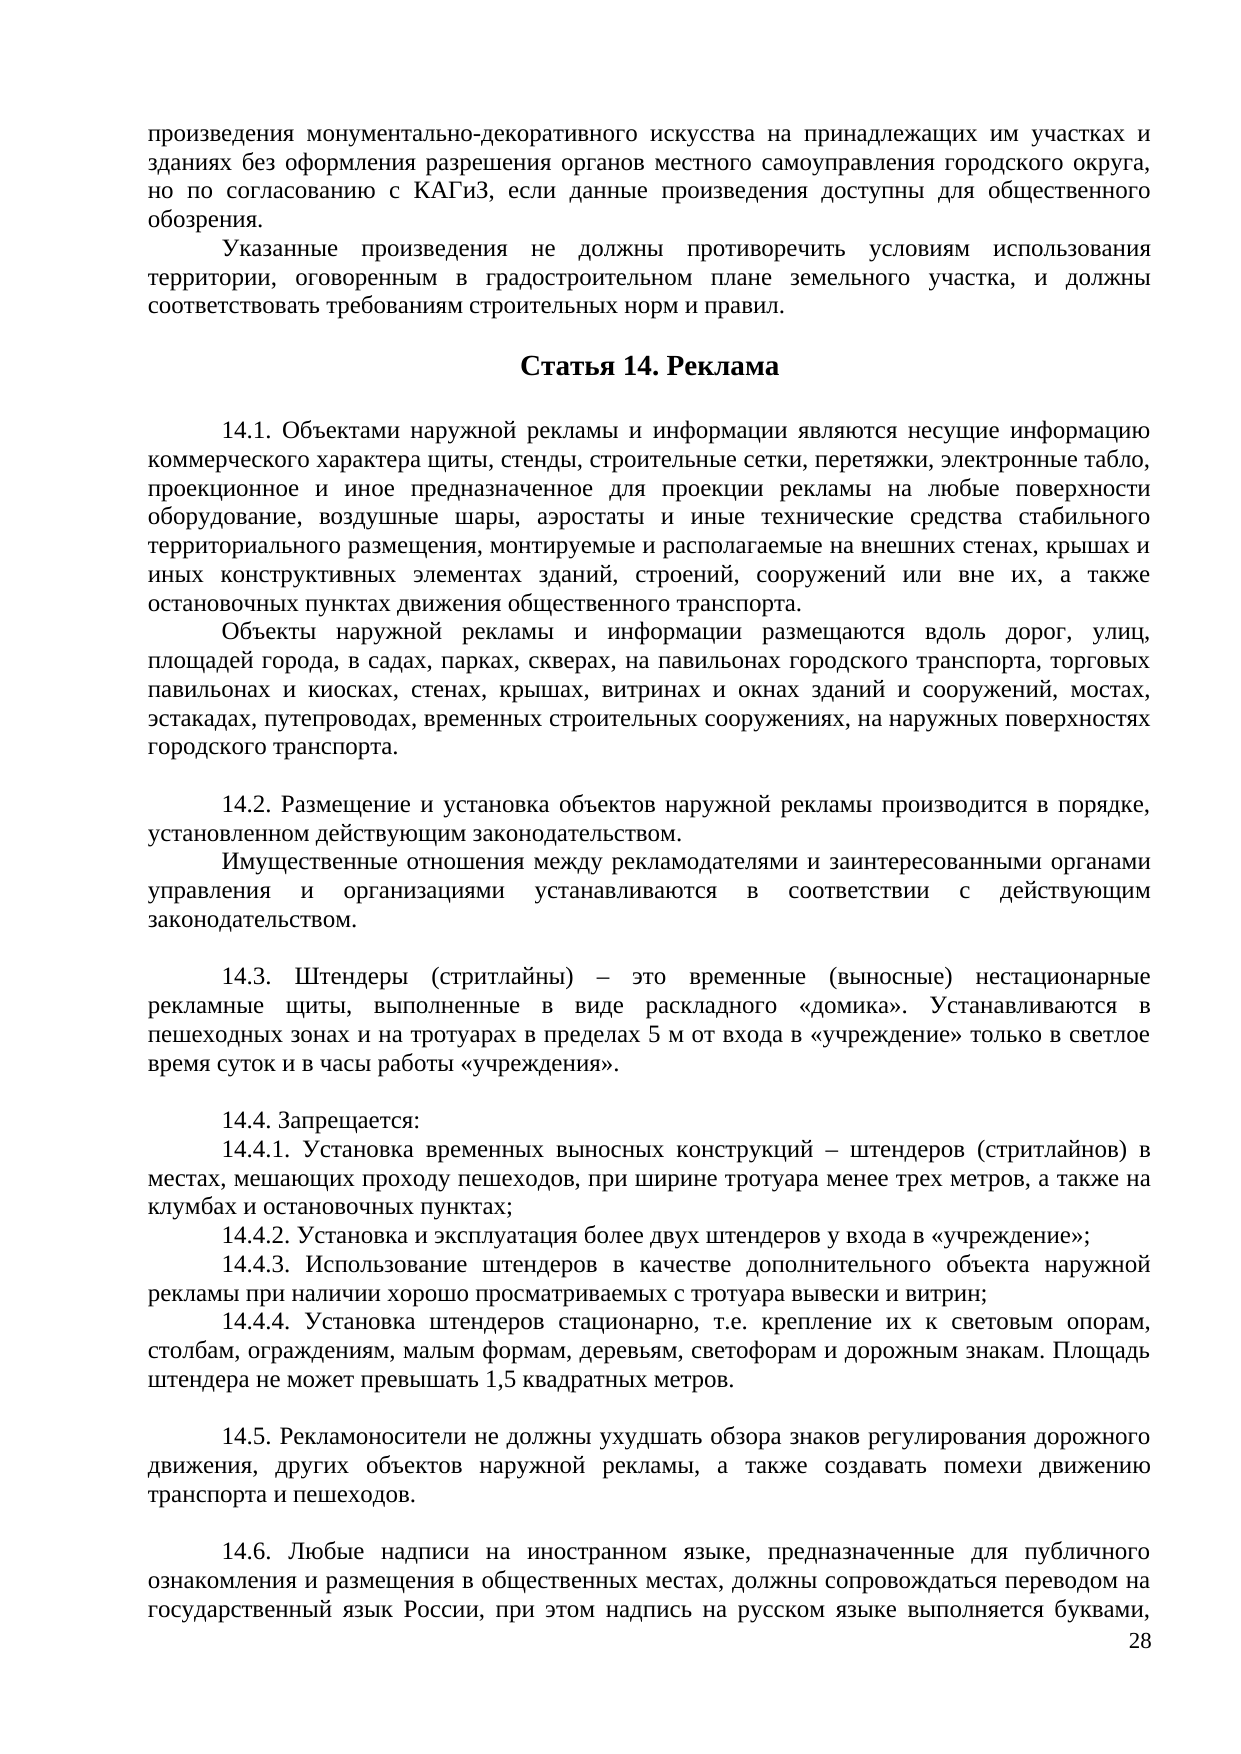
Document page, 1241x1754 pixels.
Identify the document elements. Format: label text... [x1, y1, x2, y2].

text 14.5. Рекламоносители не должны ухудшать обзора знаков регулирования дорожного движения, других объектов наружной рекламы, а также создавать помехи движению транспорта и пешеходов. [148, 1421, 1152, 1508]
text 14.4.4. Установка штендеров стационарно, т.е. крепление их к световым опорам, столбам, ограждениям, малым формам, деревьям, светофорам и дорожным знакам. Площадь штендера не может превышать 1,5 квадратных метров. [148, 1306, 1152, 1393]
text 14.4. Запрещается: [148, 1105, 1152, 1134]
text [148, 1536, 1152, 1623]
text 14.3. Штендеры (стритлайны) – это временные (выносные) нестационарные рекламные щиты, выполненные в виде раскладного «домика». Устанавливаются в пешеходных зонах и на тротуарах в пределах 5 м от входа в «учреждение» только в светлое время суток и в часы работы «учреждения». [148, 961, 1152, 1076]
text Указанные произведения не должны противоречить условиям использования территории, оговоренным в градостроительном плане земельного участка, и должны соответствовать требованиям строительных норм и правил. [148, 233, 1152, 319]
text Статья 14. Реклама [148, 348, 1152, 382]
text 14.4.3. Использование штендеров в качестве дополнительного объекта наружной рекламы при наличии хорошо просматриваемых с тротуара вывески и витрин; [148, 1249, 1152, 1306]
text 14.1. Объектами наружной рекламы и информации являются несущие информацию коммерческого характера щиты, стенды, строительные сетки, перетяжки, электронные табло, проекционное и иное предназначенное для проекции рекламы на любые поверхности оборудование, воздушные шары, аэростаты и иные технические средства стабильного территориального размещения, монтируемые и располагаемые на внешних стенах, крышах и иных конструктивных элементах зданий, строений, сооружений или вне их, а также остановочных пунктах движения общественного транспорта. [148, 415, 1152, 616]
text 14.2. Размещение и установка объектов наружной рекламы производится в порядке, установленном действующим законодательством. [148, 789, 1152, 846]
text Объекты наружной рекламы и информации размещаются вдоль дорог, улиц, площадей города, в садах, парках, скверах, на павильонах городского транспорта, торговых павильонах и киосках, стенах, крышах, витринах и окнах зданий и сооружений, мостах, эстакадах, путепроводах, временных строительных сооружениях, на наружных поверхностях городского транспорта. [148, 616, 1152, 760]
text 14.4.1. Установка временных выносных конструкций – штендеров (стритлайнов) в местах, мешающих проходу пешеходов, при ширине тротуара менее трех метров, а также на клумбах и остановочных пунктах; [148, 1134, 1152, 1220]
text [148, 118, 1152, 233]
text 14.4.2. Установка и эксплуатация более двух штендеров у входа в «учреждение»; [148, 1220, 1152, 1249]
text Имущественные отношения между рекламодателями и заинтересованными органами управления и организациями устанавливаются в соответствии с действующим законодательством. [148, 846, 1152, 933]
